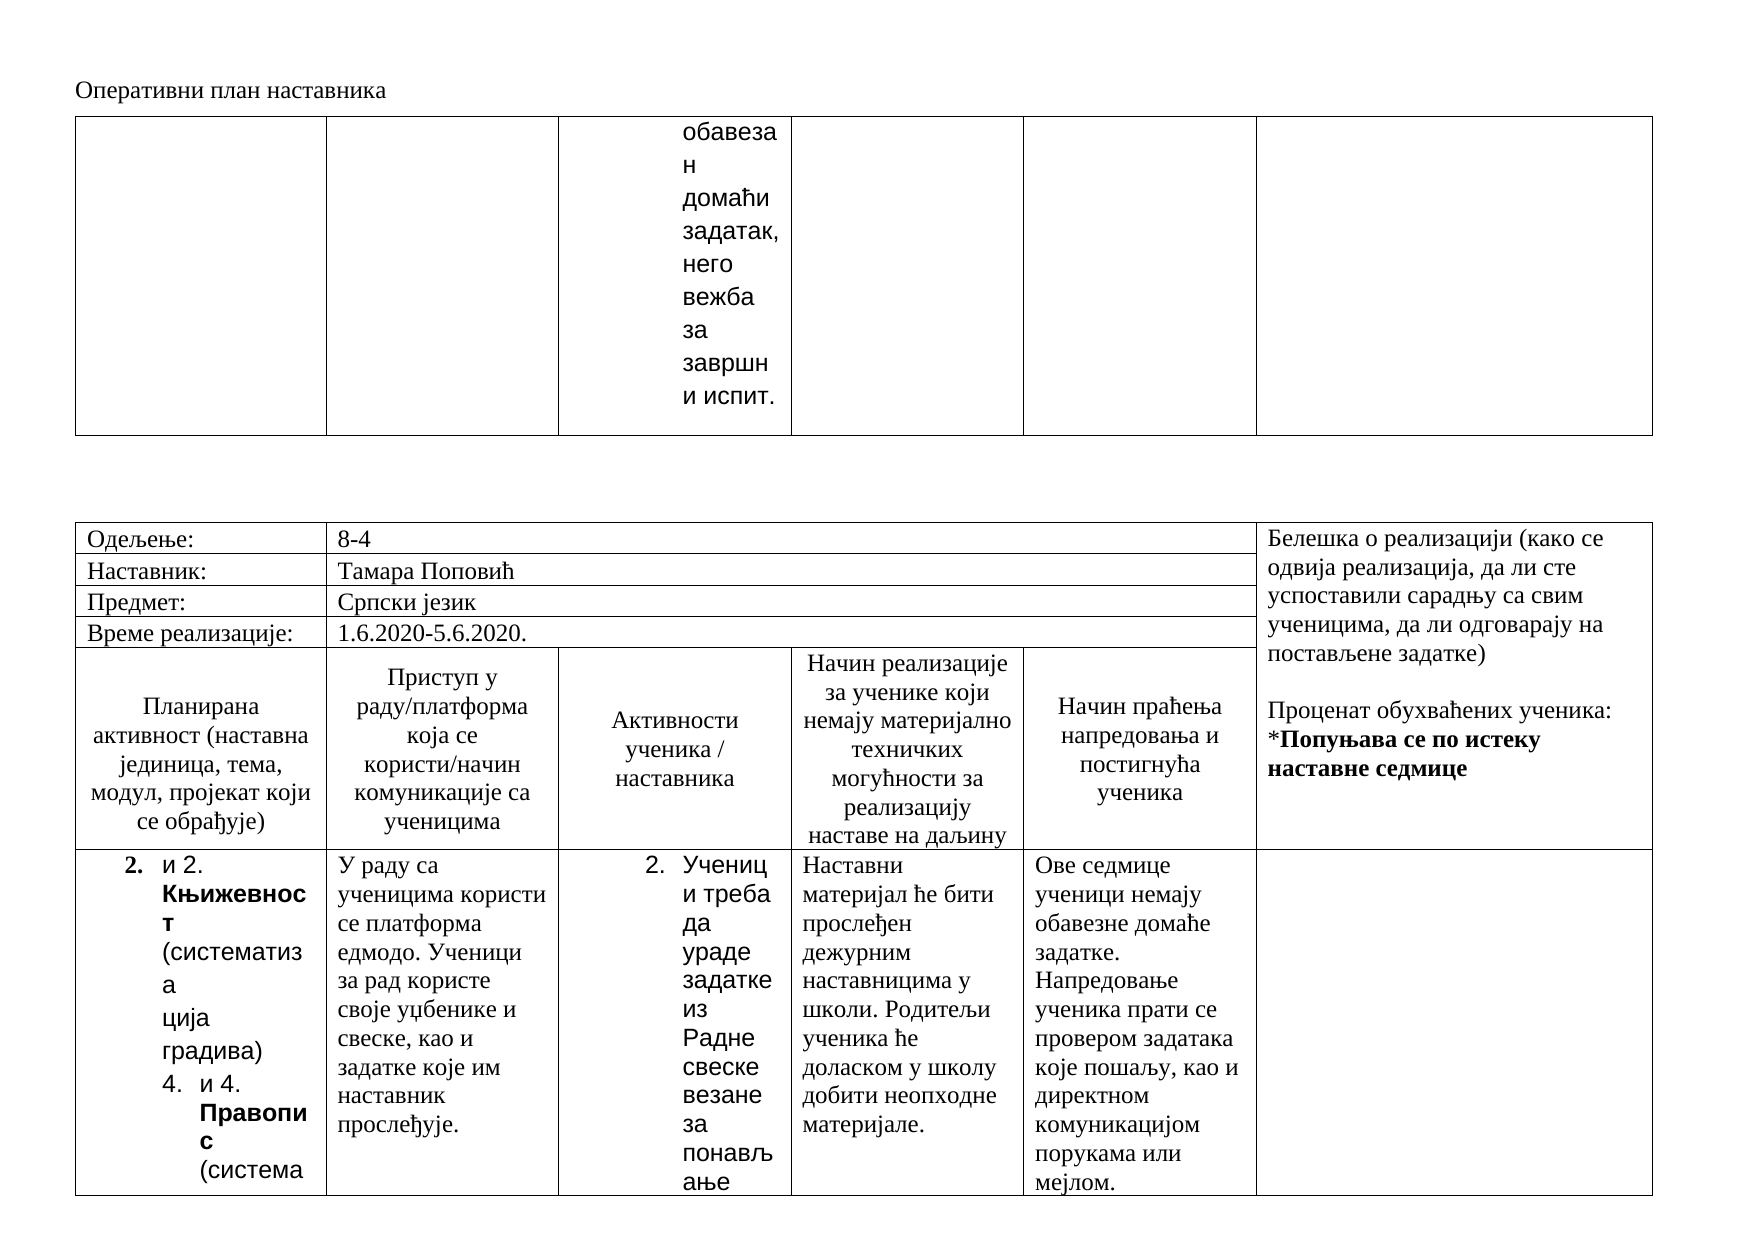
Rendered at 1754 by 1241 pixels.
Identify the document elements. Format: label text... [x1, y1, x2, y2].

table_cell 1.6.2020-5.6.2020. [327, 617, 1256, 647]
table_cell Начин праћења напредовања и постигнућа ученика [1024, 648, 1256, 849]
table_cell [76, 117, 326, 435]
table_cell [1257, 117, 1652, 435]
table_cell Српски језик [327, 586, 1256, 616]
table_cell Време реализације: [76, 617, 326, 647]
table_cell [792, 117, 1023, 435]
table_cell [1257, 850, 1652, 1195]
table_header Одељење: [76, 523, 326, 553]
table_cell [1024, 850, 1256, 1195]
table_cell Планирана активност (наставна јединица, тема, модул, пројекат који се обрађује) [76, 648, 326, 849]
table_cell Тамара Поповић [327, 554, 1256, 584]
table_header Белешка о реализацији (како се одвија реализација, да ли сте успоставили сарадњу са свим ученицима, да ли одговарају на постављене задатке) Проценат обухваћених ученика: *Попуњава се по истеку наставне седмице [1257, 523, 1652, 849]
table_cell Начин реализације за ученике који немају материјално техничких могућности за реализацију наставе на даљину [792, 648, 1023, 849]
table_cell Наставник: [76, 554, 326, 584]
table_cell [327, 850, 558, 1195]
table_cell Предмет: [76, 586, 326, 616]
table_cell Приступ у раду/платформа која се користи/начин комуникације са ученицима [327, 648, 558, 849]
table_header 8-4 [327, 523, 1256, 553]
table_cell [1024, 117, 1256, 435]
table_cell Активности ученика / наставника [559, 648, 791, 849]
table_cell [559, 850, 791, 1195]
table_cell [76, 850, 326, 1195]
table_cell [792, 850, 1023, 1195]
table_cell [559, 117, 791, 435]
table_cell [327, 117, 558, 435]
